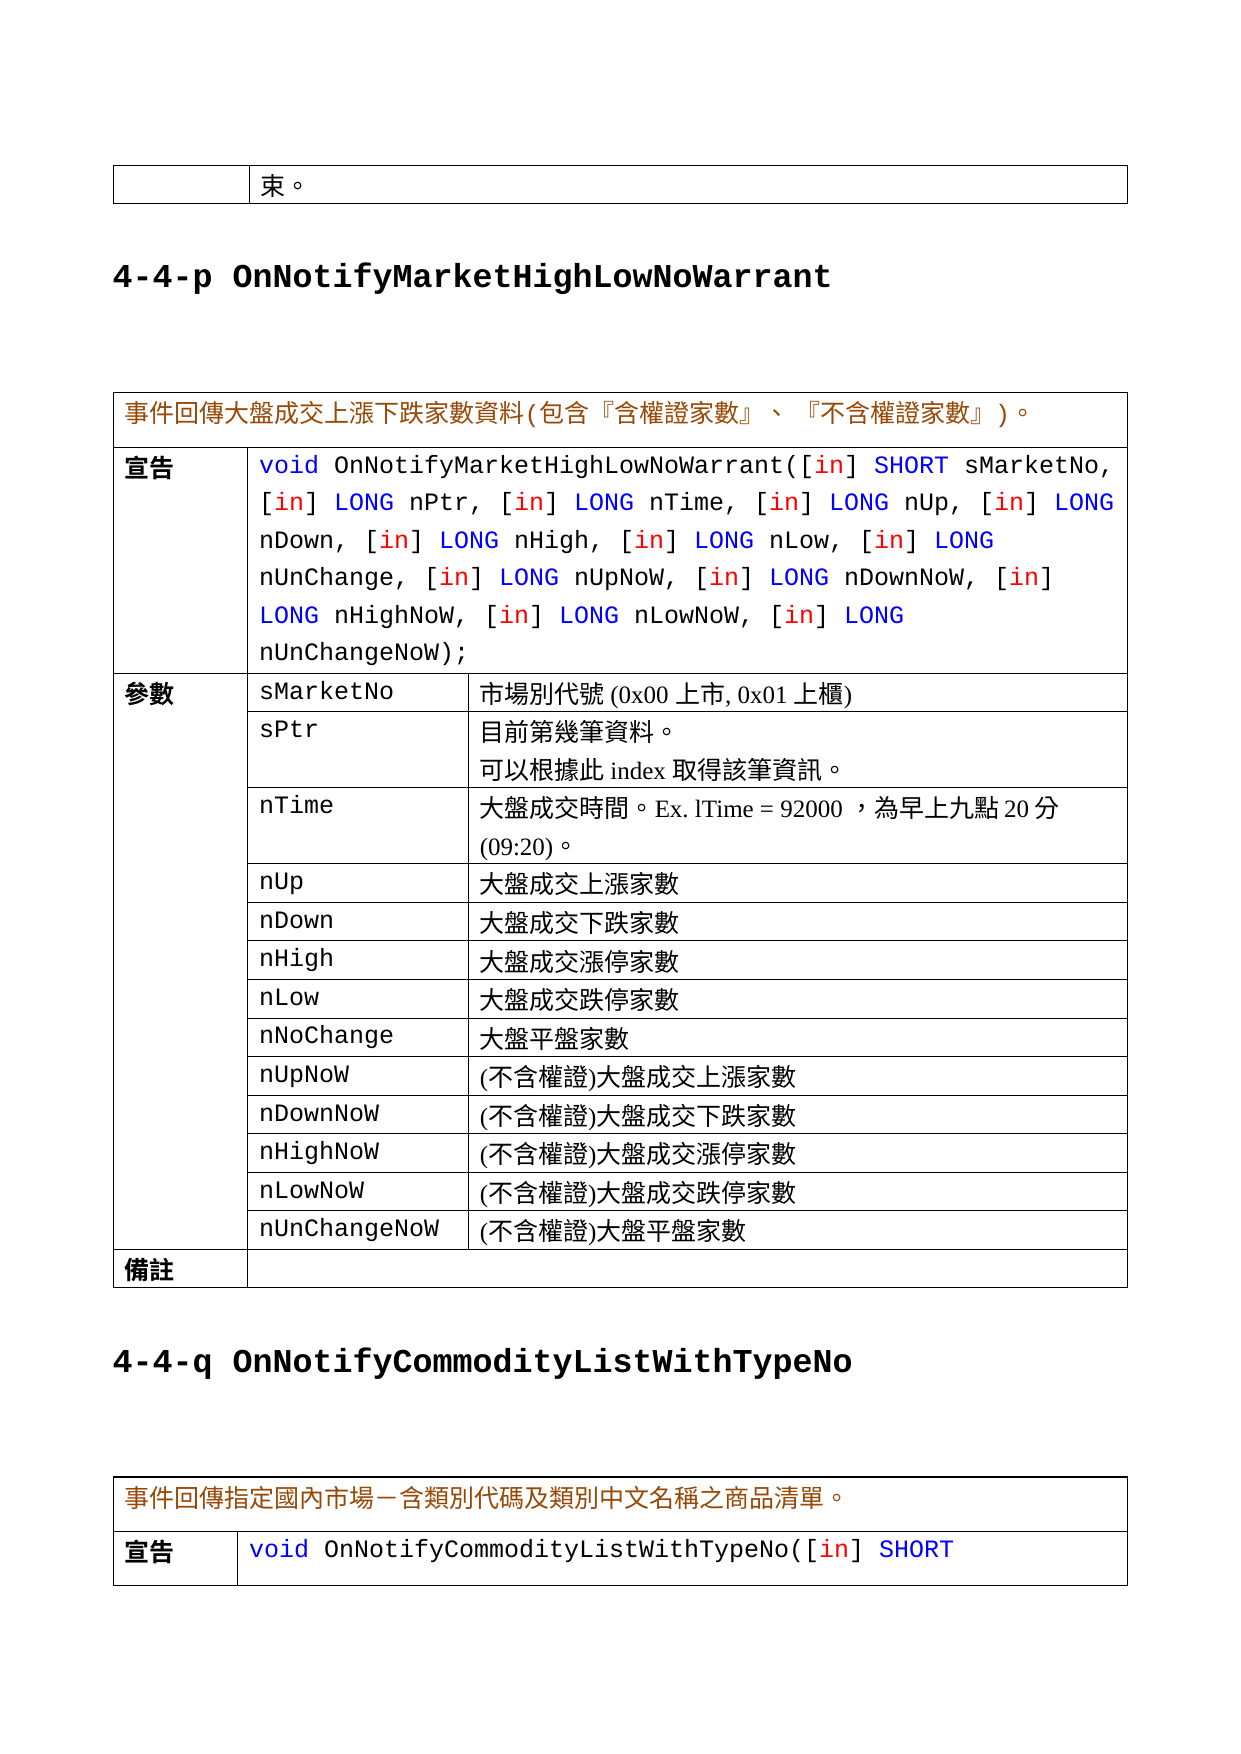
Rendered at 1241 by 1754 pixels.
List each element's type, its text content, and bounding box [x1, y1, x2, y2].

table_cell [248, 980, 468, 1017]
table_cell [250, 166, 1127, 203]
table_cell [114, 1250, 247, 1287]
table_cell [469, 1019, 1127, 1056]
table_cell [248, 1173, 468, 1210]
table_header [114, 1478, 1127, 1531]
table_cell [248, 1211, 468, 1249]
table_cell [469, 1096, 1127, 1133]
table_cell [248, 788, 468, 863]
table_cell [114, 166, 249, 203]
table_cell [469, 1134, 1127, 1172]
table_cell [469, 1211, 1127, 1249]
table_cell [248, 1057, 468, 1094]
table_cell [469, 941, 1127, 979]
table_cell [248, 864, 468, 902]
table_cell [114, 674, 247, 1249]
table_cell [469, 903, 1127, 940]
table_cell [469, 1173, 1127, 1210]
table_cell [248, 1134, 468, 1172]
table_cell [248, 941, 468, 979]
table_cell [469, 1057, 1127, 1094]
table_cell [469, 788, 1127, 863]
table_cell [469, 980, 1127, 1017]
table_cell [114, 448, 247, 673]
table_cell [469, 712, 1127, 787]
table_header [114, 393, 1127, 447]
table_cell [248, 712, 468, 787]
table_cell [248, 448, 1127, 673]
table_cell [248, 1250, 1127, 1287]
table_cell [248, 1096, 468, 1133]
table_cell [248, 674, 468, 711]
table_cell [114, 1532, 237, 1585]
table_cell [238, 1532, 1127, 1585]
subtitle 4-4-q OnNotifyCommodityListWithTypeNo [112, 1326, 1128, 1401]
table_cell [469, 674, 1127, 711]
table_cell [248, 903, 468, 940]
subtitle 4-4-p OnNotifyMarketHighLowNoWarrant [112, 242, 1128, 317]
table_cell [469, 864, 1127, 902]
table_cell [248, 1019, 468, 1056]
